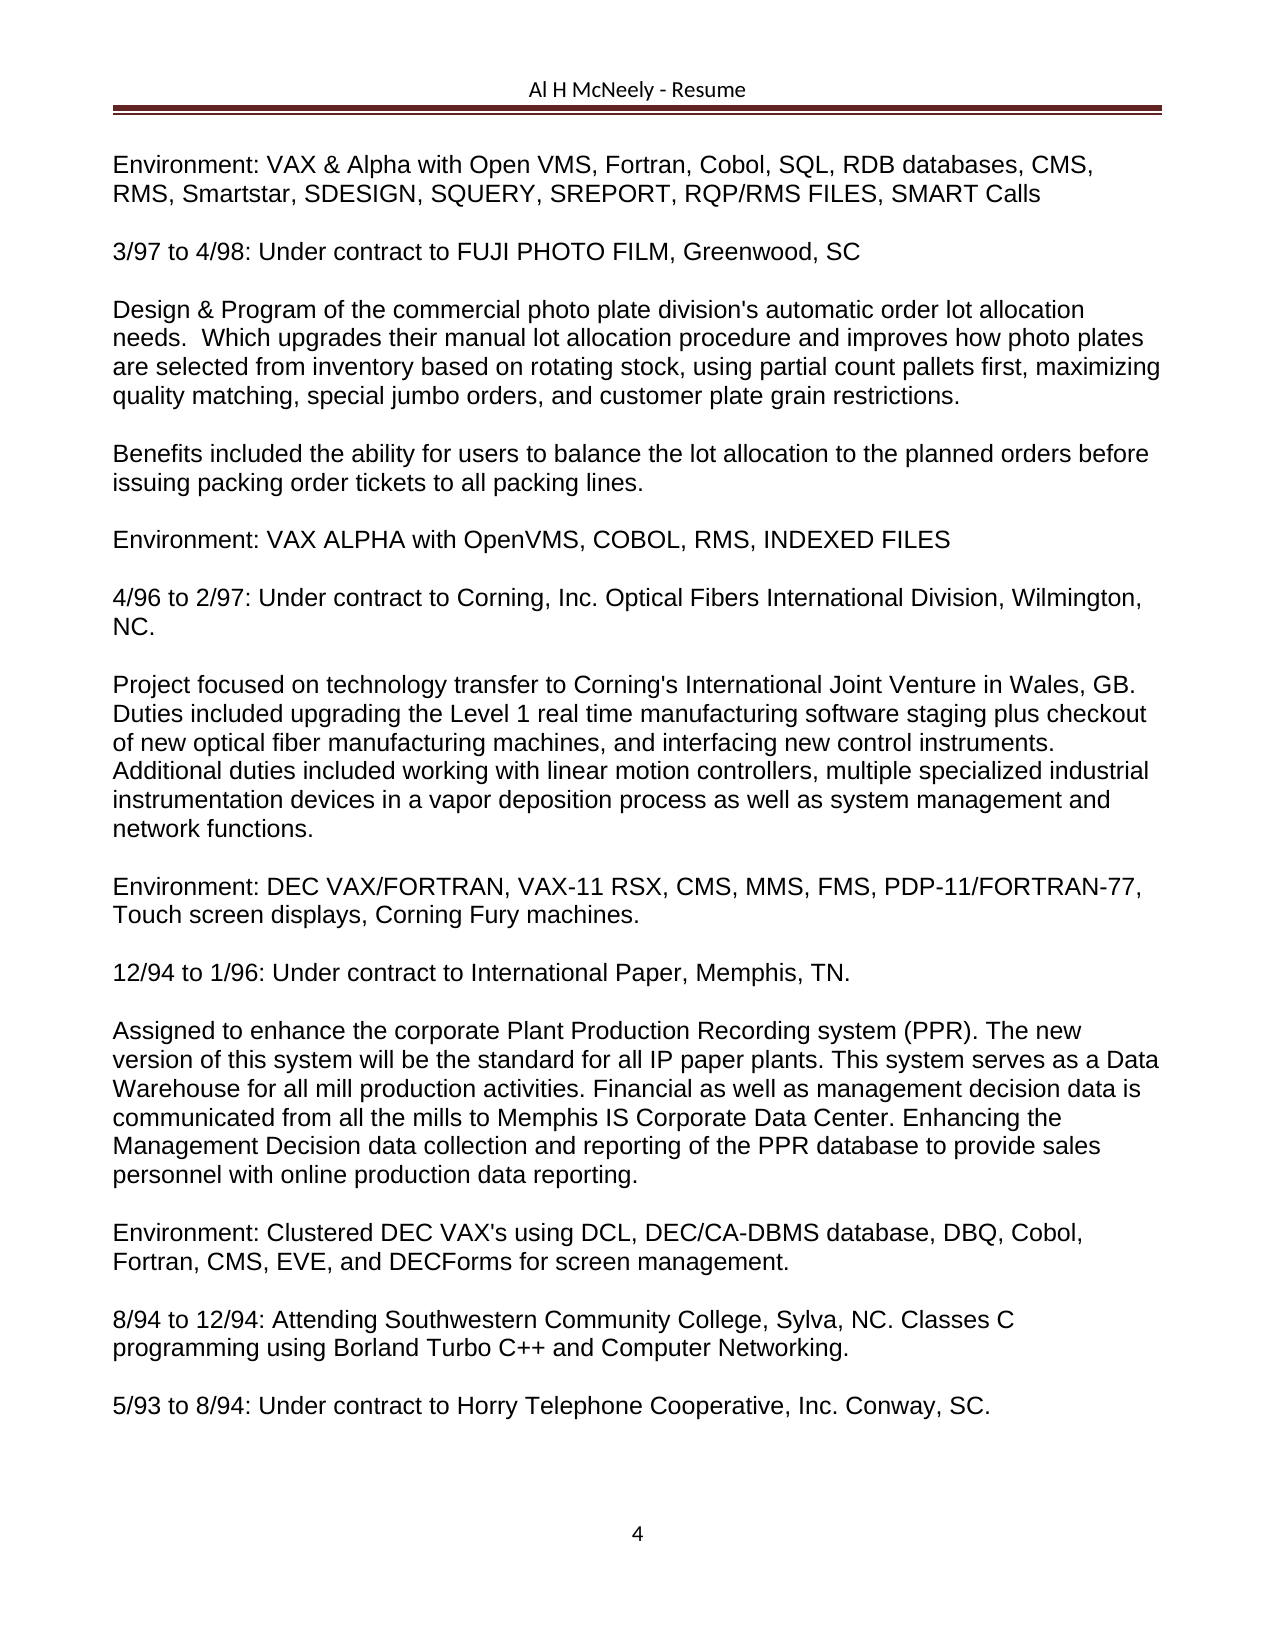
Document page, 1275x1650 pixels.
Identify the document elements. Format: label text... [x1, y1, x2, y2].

text Environment: DEC VAX/FORTRAN, VAX-11 RSX, CMS, MMS, FMS, PDP-11/FORTRAN-77, Touch screen displays, Corning Fury machines. [112, 872, 1162, 929]
text 12/94 to 1/96: Under contract to International Paper, Memphis, TN. [112, 958, 1162, 987]
text Benefits included the ability for users to balance the lot allocation to the planned orders before issuing packing order tickets to all packing lines. [112, 439, 1162, 496]
text Environment: VAX ALPHA with OpenVMS, COBOL, RMS, INDEXED FILES [112, 525, 1162, 554]
text 8/94 to 12/94: Attending Southwestern Community College, Sylva, NC. Classes C programming using Borland Turbo C++ and Computer Networking. [112, 1304, 1162, 1362]
text 4/96 to 2/97: Under contract to Corning, Inc. Optical Fibers International Division, Wilmington, NC. [112, 583, 1162, 641]
text Project focused on technology transfer to Corning's International Joint Venture in Wales, GB. Duties included upgrading the Level 1 real time manufacturing software staging plus checkout of new optical fiber manufacturing machines, and interfacing new control instruments. Additional duties included working with linear motion controllers, multiple specialized industrial instrumentation devices in a vapor deposition process as well as system management and network functions. [112, 670, 1162, 842]
text Environment: VAX & Alpha with Open VMS, Fortran, Cobol, SQL, RDB databases, CMS, RMS, Smartstar, SDESIGN, SQUERY, SREPORT, RQP/RMS FILES, SMART Calls [112, 150, 1162, 207]
text Environment: Clustered DEC VAX's using DCL, DEC/CA-DBMS database, DBQ, Cobol, Fortran, CMS, EVE, and DECForms for screen management. [112, 1218, 1162, 1275]
text Design & Program of the commercial photo plate division's automatic order lot allocation needs. Which upgrades their manual lot allocation procedure and improves how photo plates are selected from inventory based on rotating stock, using partial count pallets first, maximizing quality matching, special jumbo orders, and customer plate grain restrictions. [112, 294, 1162, 409]
text Assigned to enhance the corporate Plant Production Recording system (PPR). The new version of this system will be the standard for all IP paper plants. This system serves as a Data Warehouse for all mill production activities. Financial as well as management decision data is communicated from all the mills to Memphis IS Corporate Data Center. Enhancing the Management Decision data collection and reporting of the PPR database to provide sales personnel with online production data reporting. [112, 1016, 1162, 1189]
text 5/93 to 8/94: Under contract to Horry Telephone Cooperative, Inc. Conway, SC. [112, 1391, 1162, 1420]
text 3/97 to 4/98: Under contract to FUJI PHOTO FILM, Greenwood, SC [112, 237, 1162, 265]
